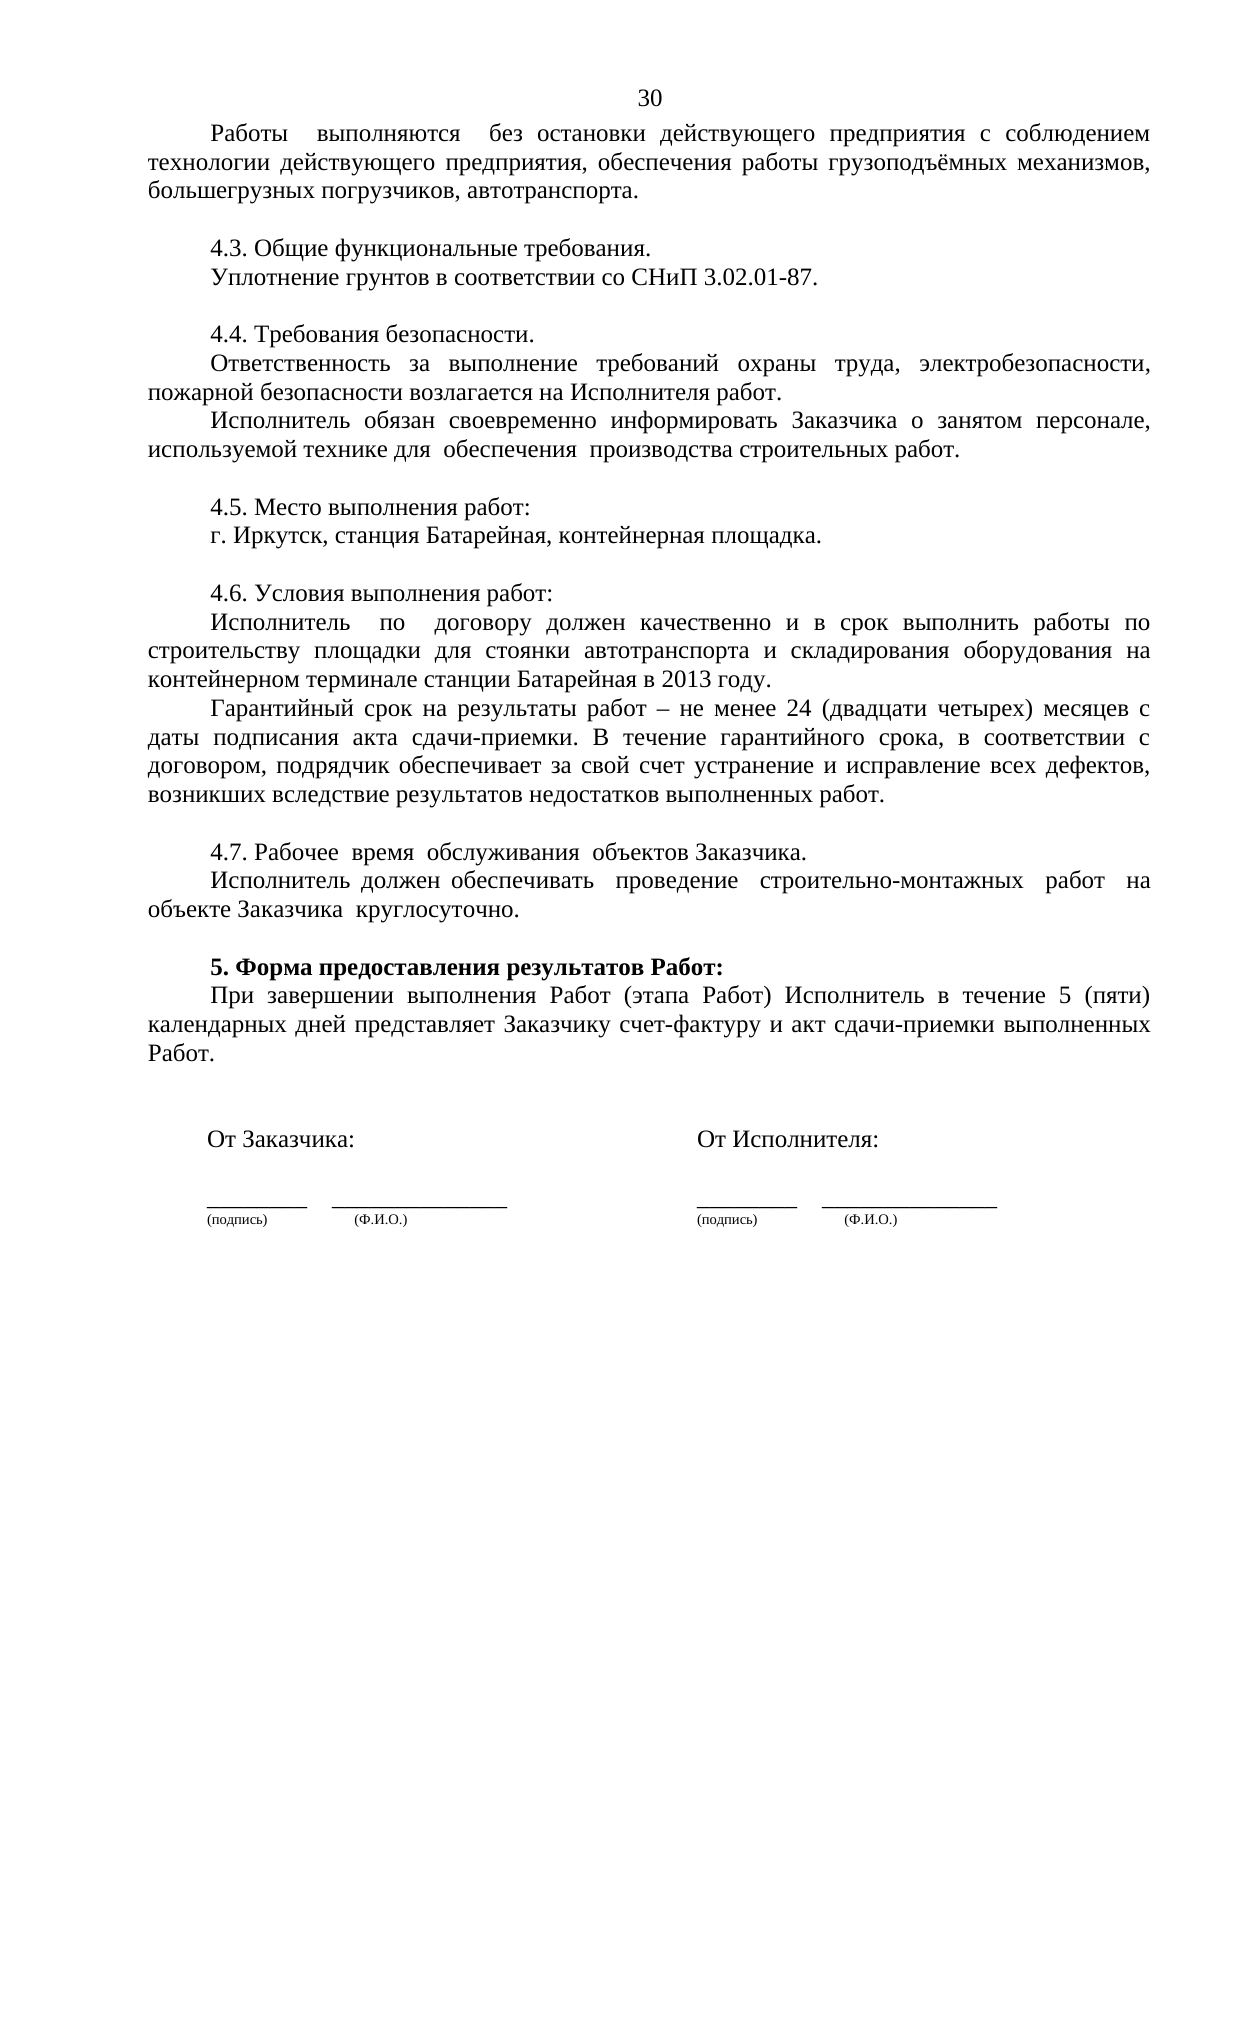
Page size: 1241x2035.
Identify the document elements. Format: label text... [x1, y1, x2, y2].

table_header От Исполнителя: ________ ______________ (подпись) (Ф.И.О.) [650, 1124, 1081, 1271]
text 4.4. Требования безопасности. [148, 319, 1152, 348]
text Исполнитель обязан своевременно информировать Заказчика о занятом персонале, используемой технике для обеспечения производства строительных работ. [148, 406, 1152, 463]
text 4.7. Рабочее время обслуживания объектов Заказчика. [148, 837, 1152, 866]
text При завершении выполнения Работ (этапа Работ) Исполнитель в течение 5 (пяти) календарных дней представляет Заказчику счет-фактуру и акт сдачи-приемки выполненных Работ. [148, 981, 1152, 1067]
text г. Иркутск, станция Батарейная, контейнерная площадка. [148, 521, 1152, 549]
text 4.6. Условия выполнения работ: [148, 578, 1152, 607]
text 4.5. Место выполнения работ: [148, 492, 1152, 521]
text 4.3. Общие функциональные требования. [148, 233, 1152, 262]
list Форма предоставления результатов Работ: [210, 952, 1152, 981]
table_header От Заказчика: ________ ______________ (подпись) (Ф.И.О.) [160, 1124, 650, 1271]
text Исполнитель по договору должен качественно и в срок выполнить работы по строительству площадки для стоянки автотранспорта и складирования оборудования на контейнерном терминале станции Батарейная в 2013 году. [148, 607, 1152, 693]
list Уплотнение грунтов в соответствии со СНиП 3.02.01-87. [148, 262, 1152, 291]
text Работы выполняются без остановки действующего предприятия с соблюдением технологии действующего предприятия, обеспечения работы грузоподъёмных механизмов, большегрузных погрузчиков, автотранспорта. [148, 118, 1152, 204]
text Гарантийный срок на результаты работ – не менее 24 (двадцати четырех) месяцев с даты подписания акта сдачи-приемки. В течение гарантийного срока, в соответствии с договором, подрядчик обеспечивает за свой счет устранение и исправление всех дефектов, возникших вследствие результатов недостатков выполненных работ. [148, 693, 1152, 808]
text Исполнитель должен обеспечивать проведение строительно-монтажных работ на объекте Заказчика круглосуточно. [148, 866, 1152, 923]
text Ответственность за выполнение требований охраны труда, электробезопасности, пожарной безопасности возлагается на Исполнителя работ. [148, 348, 1152, 406]
